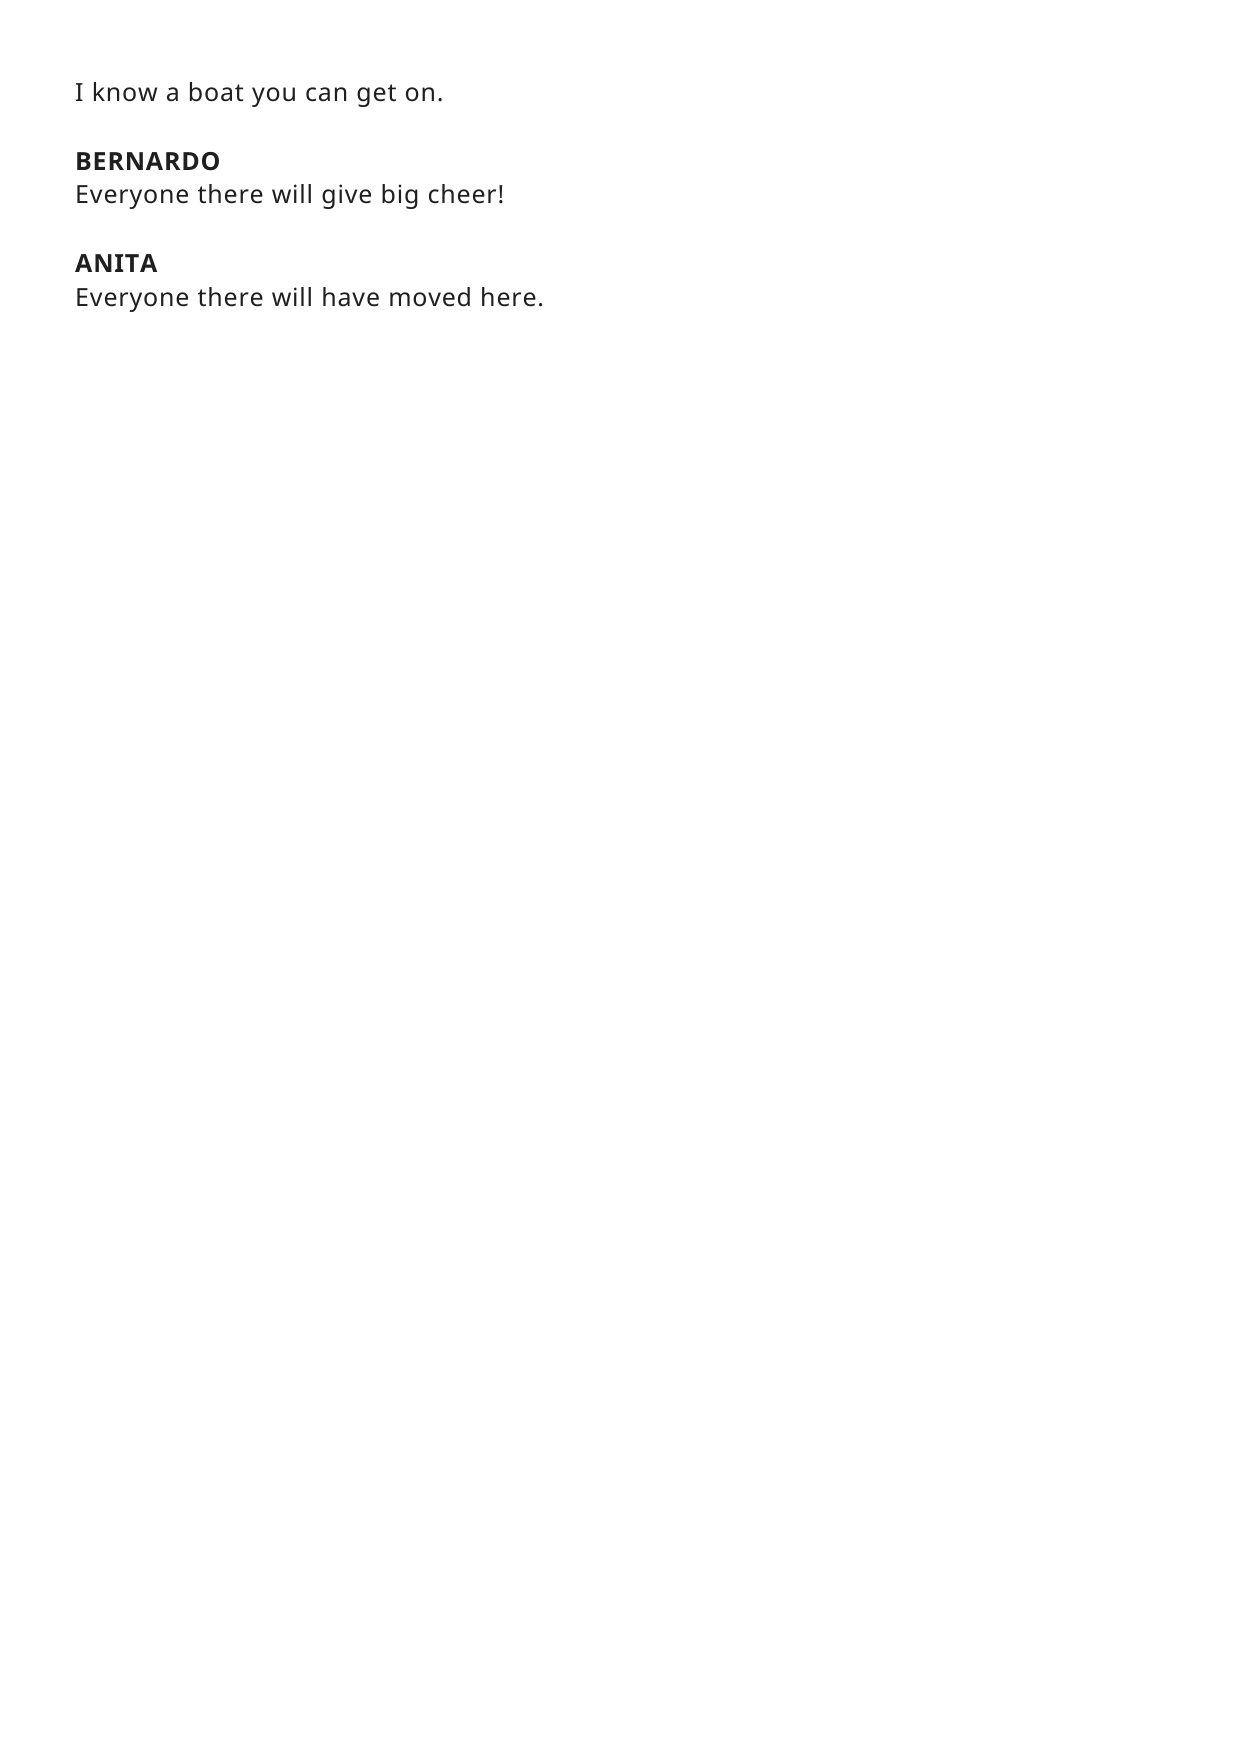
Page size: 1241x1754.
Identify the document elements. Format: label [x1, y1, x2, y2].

text [75, 75, 1165, 313]
